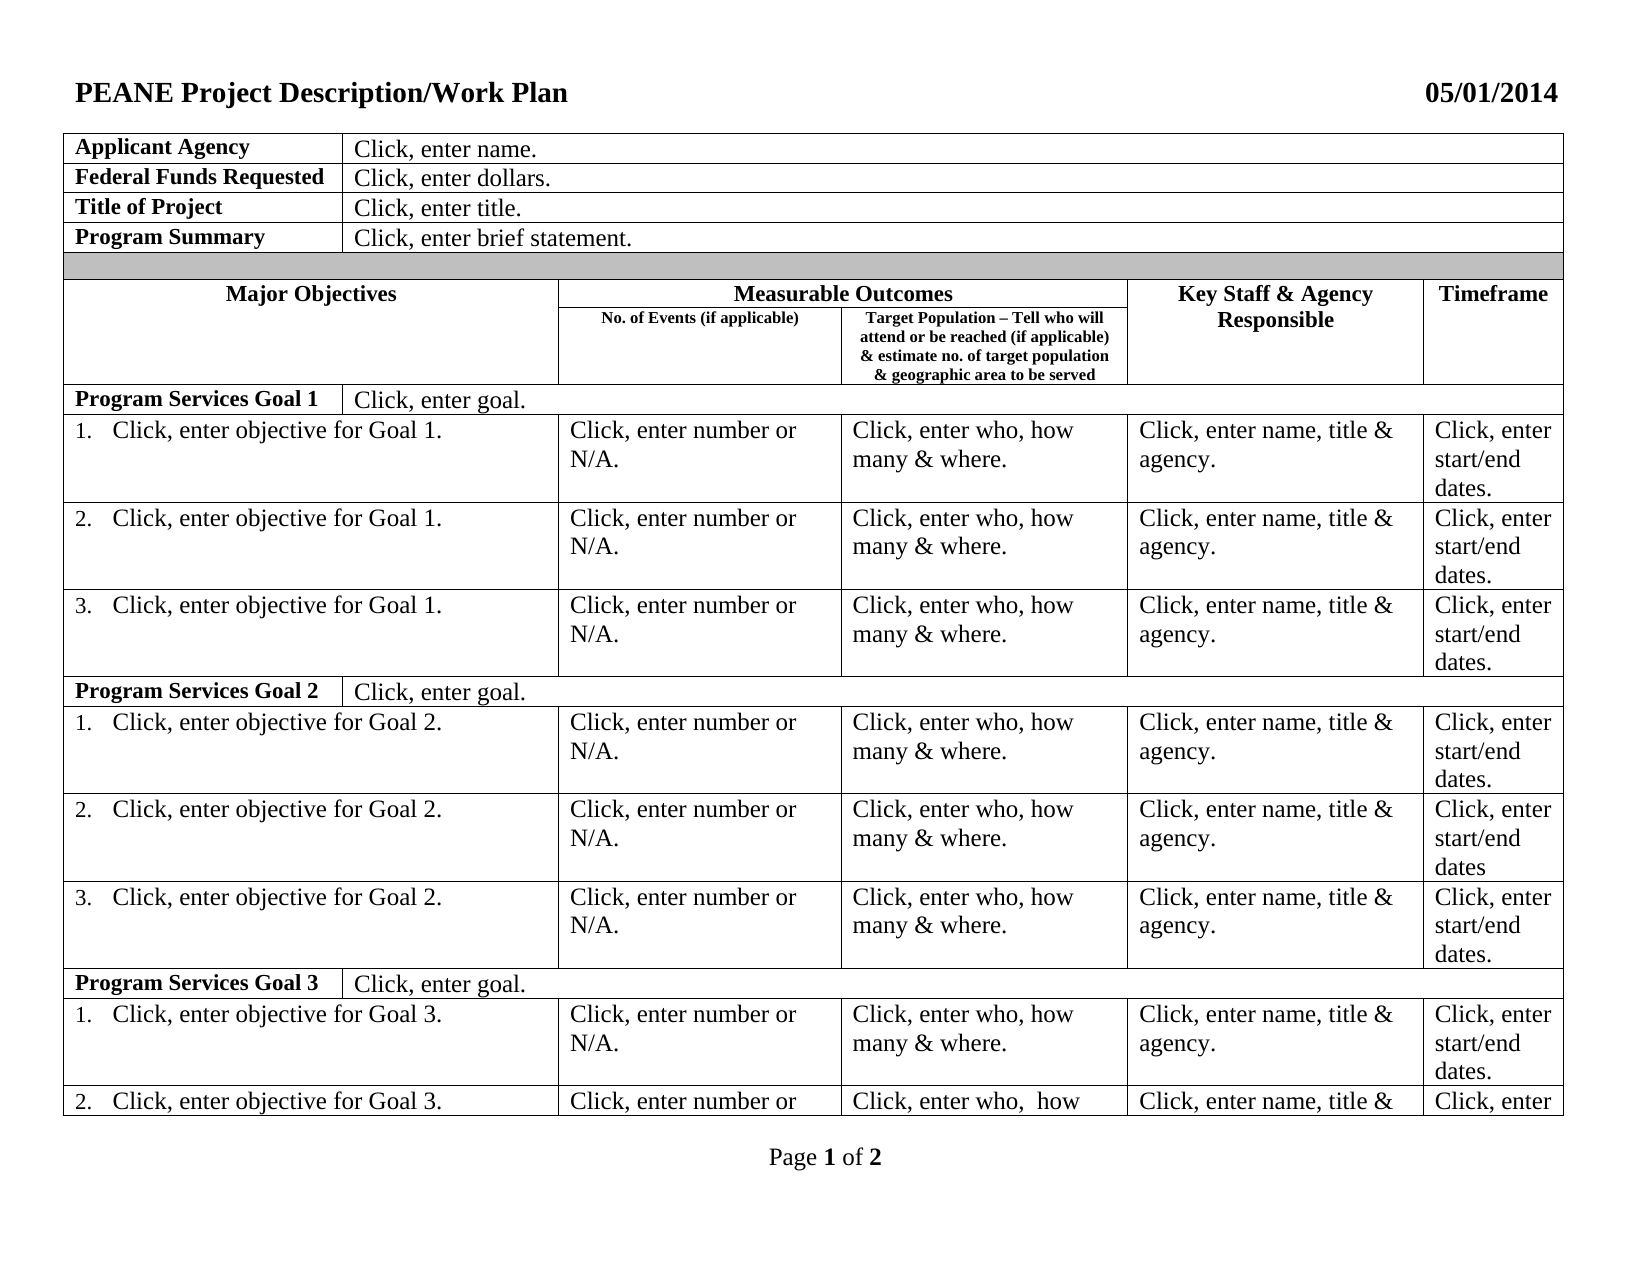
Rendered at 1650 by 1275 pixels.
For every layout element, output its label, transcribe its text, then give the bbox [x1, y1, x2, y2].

table_cell Program Summary [64, 223, 342, 252]
table_header Applicant Agency [64, 134, 342, 162]
table_cell [64, 253, 1563, 279]
table_cell No. of Events (if applicable) [559, 308, 841, 384]
table_cell Program Services Goal 2 [64, 677, 342, 706]
table_cell Federal Funds Requested [64, 164, 342, 192]
table_cell Measurable Outcomes [559, 280, 1127, 307]
table_cell Program Services Goal 3 [64, 969, 342, 998]
table_cell Major Objectives [64, 280, 558, 384]
table_cell Title of Project [64, 193, 342, 222]
table_cell Key Staff & Agency Responsible [1128, 280, 1423, 384]
table_cell Timeframe [1424, 280, 1563, 384]
table_cell Target Population – Tell who will attend or be reached (if applicable) & estimate no. of target population & geographic area to be served [842, 308, 1127, 384]
table_cell Program Services Goal 1 [64, 385, 342, 414]
